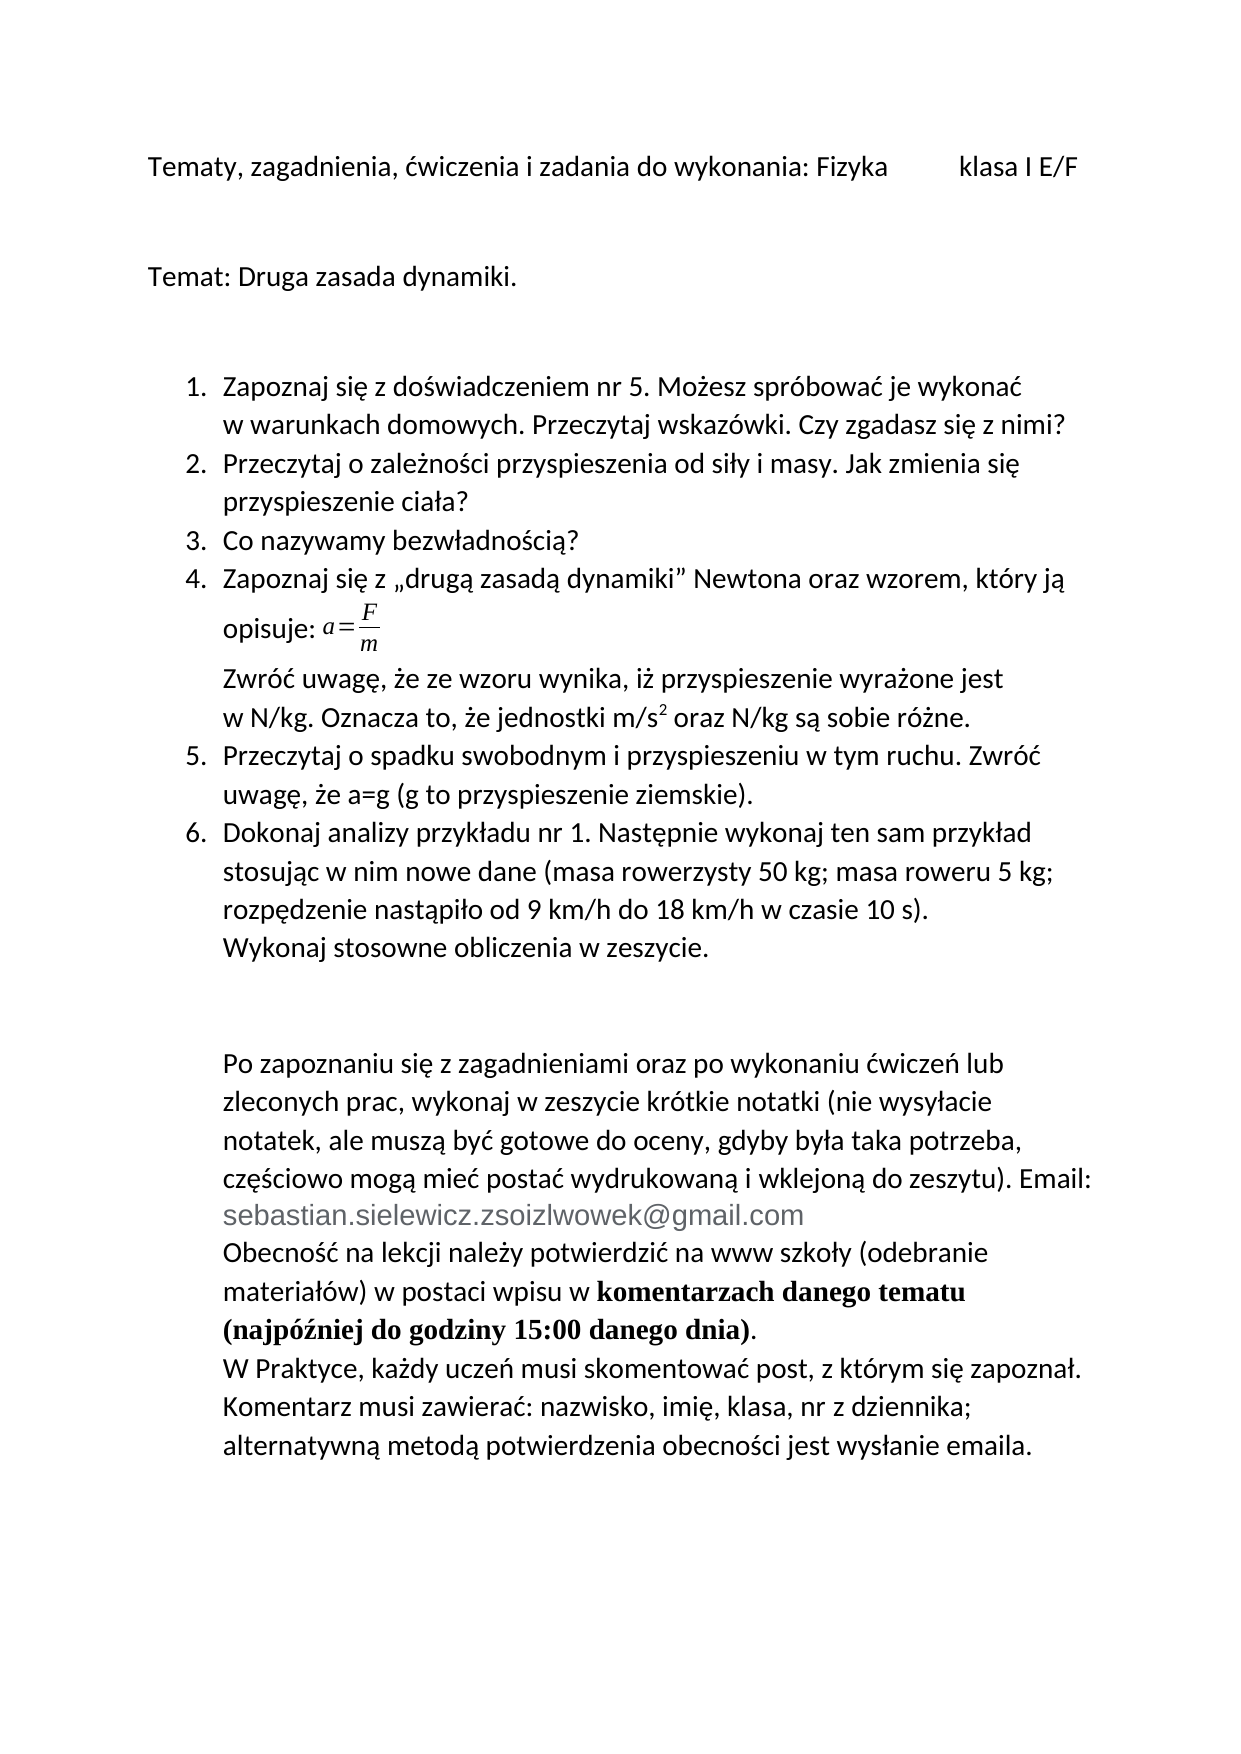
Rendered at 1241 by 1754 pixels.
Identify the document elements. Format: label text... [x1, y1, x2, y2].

list Co nazywamy bezwładnością? [185, 522, 1093, 557]
list Zapoznaj się z doświadczeniem nr 5. Możesz spróbować je wykonać w warunkach domowych. Przeczytaj wskazówki. Czy zgadasz się z nimi? [185, 368, 1093, 442]
list Przeczytaj o spadku swobodnym i przyspieszeniu w tym ruchu. Zwróć uwagę, że a=g (g to przyspieszenie ziemskie). [185, 737, 1093, 811]
list Przeczytaj o zależności przyspieszenia od siły i masy. Jak zmienia się przyspieszenie ciała? [185, 445, 1093, 519]
list Zapoznaj się z „drugą zasadą dynamiki” Newtona oraz wzorem, który ją opisuje: [185, 560, 1093, 658]
text Tematy, zagadnienia, ćwiczenia i zadania do wykonania: Fizyka klasa I E/F [148, 148, 1093, 183]
list Wykonaj stosowne obliczenia w zeszycie. [223, 929, 1093, 965]
list Obecność na lekcji należy potwierdzić na www szkoły (odebranie materiałów) w postaci wpisu w komentarzach danego tematu (najpóźniej do godziny 15:00 danego dnia). [223, 1234, 1093, 1347]
list W Praktyce, każdy uczeń musi skomentować post, z którym się zapoznał. Komentarz musi zawierać: nazwisko, imię, klasa, nr z dziennika; alternatywną metodą potwierdzenia obecności jest wysłanie emaila. [223, 1350, 1093, 1462]
list Dokonaj analizy przykładu nr 1. Następnie wykonaj ten sam przykład stosując w nim nowe dane (masa rowerzysty 50 kg; masa roweru 5 kg; rozpędzenie nastąpiło od 9 km/h do 18 km/h w czasie 10 s). [185, 814, 1093, 927]
list Zwróć uwagę, że ze wzoru wynika, iż przyspieszenie wyrażone jest w N/kg. Oznacza to, że jednostki m/s2 oraz N/kg są sobie różne. [223, 660, 1093, 734]
text Temat: Druga zasada dynamiki. [148, 258, 1093, 293]
list Po zapoznaniu się z zagadnieniami oraz po wykonaniu ćwiczeń lub zleconych prac, wykonaj w zeszycie krótkie notatki (nie wysyłacie notatek, ale muszą być gotowe do oceny, gdyby była taka potrzeba, częściowo mogą mieć postać wydrukowaną i wklejoną do zeszytu). Email: sebastian.sielewicz.zsoizlwowek@gmail.com [223, 1045, 1093, 1232]
